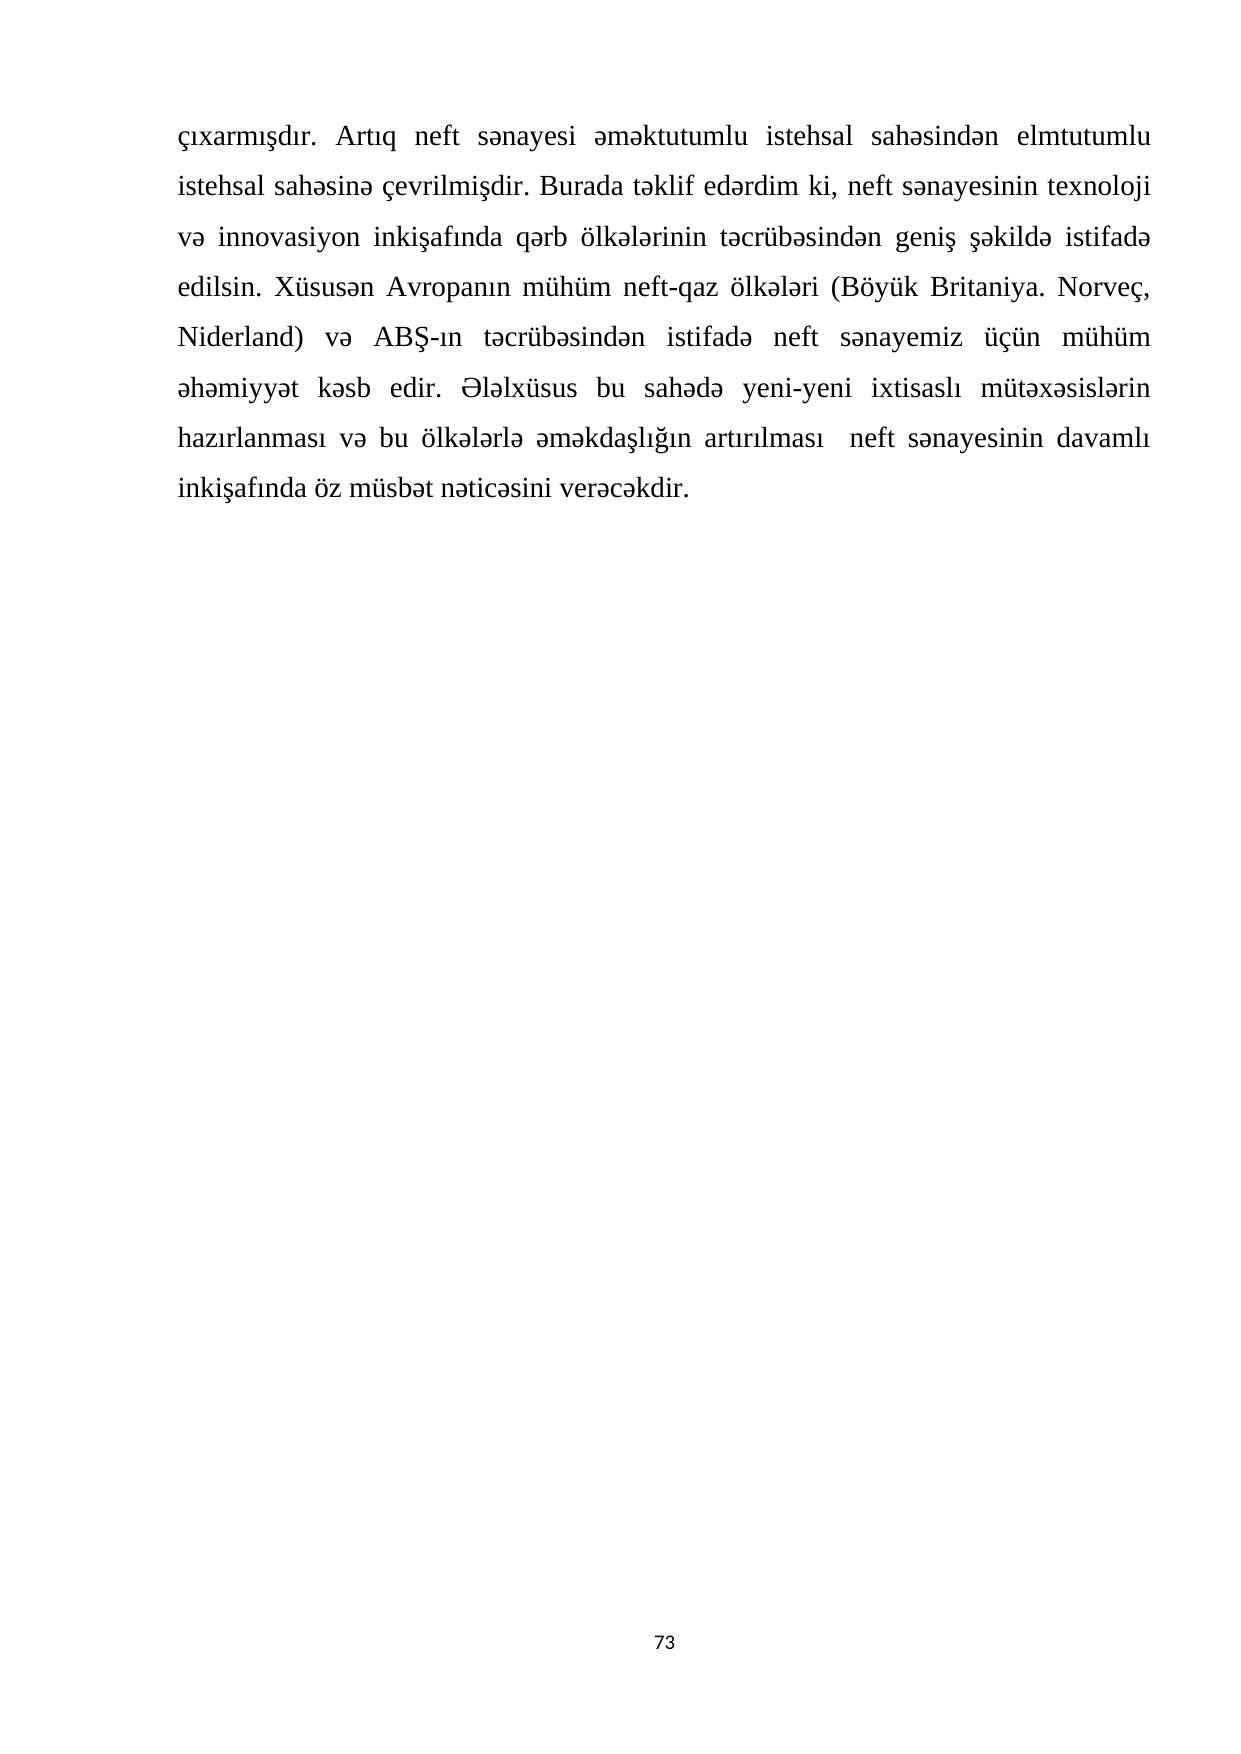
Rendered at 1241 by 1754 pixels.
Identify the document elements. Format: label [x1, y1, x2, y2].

text [177, 118, 1152, 504]
